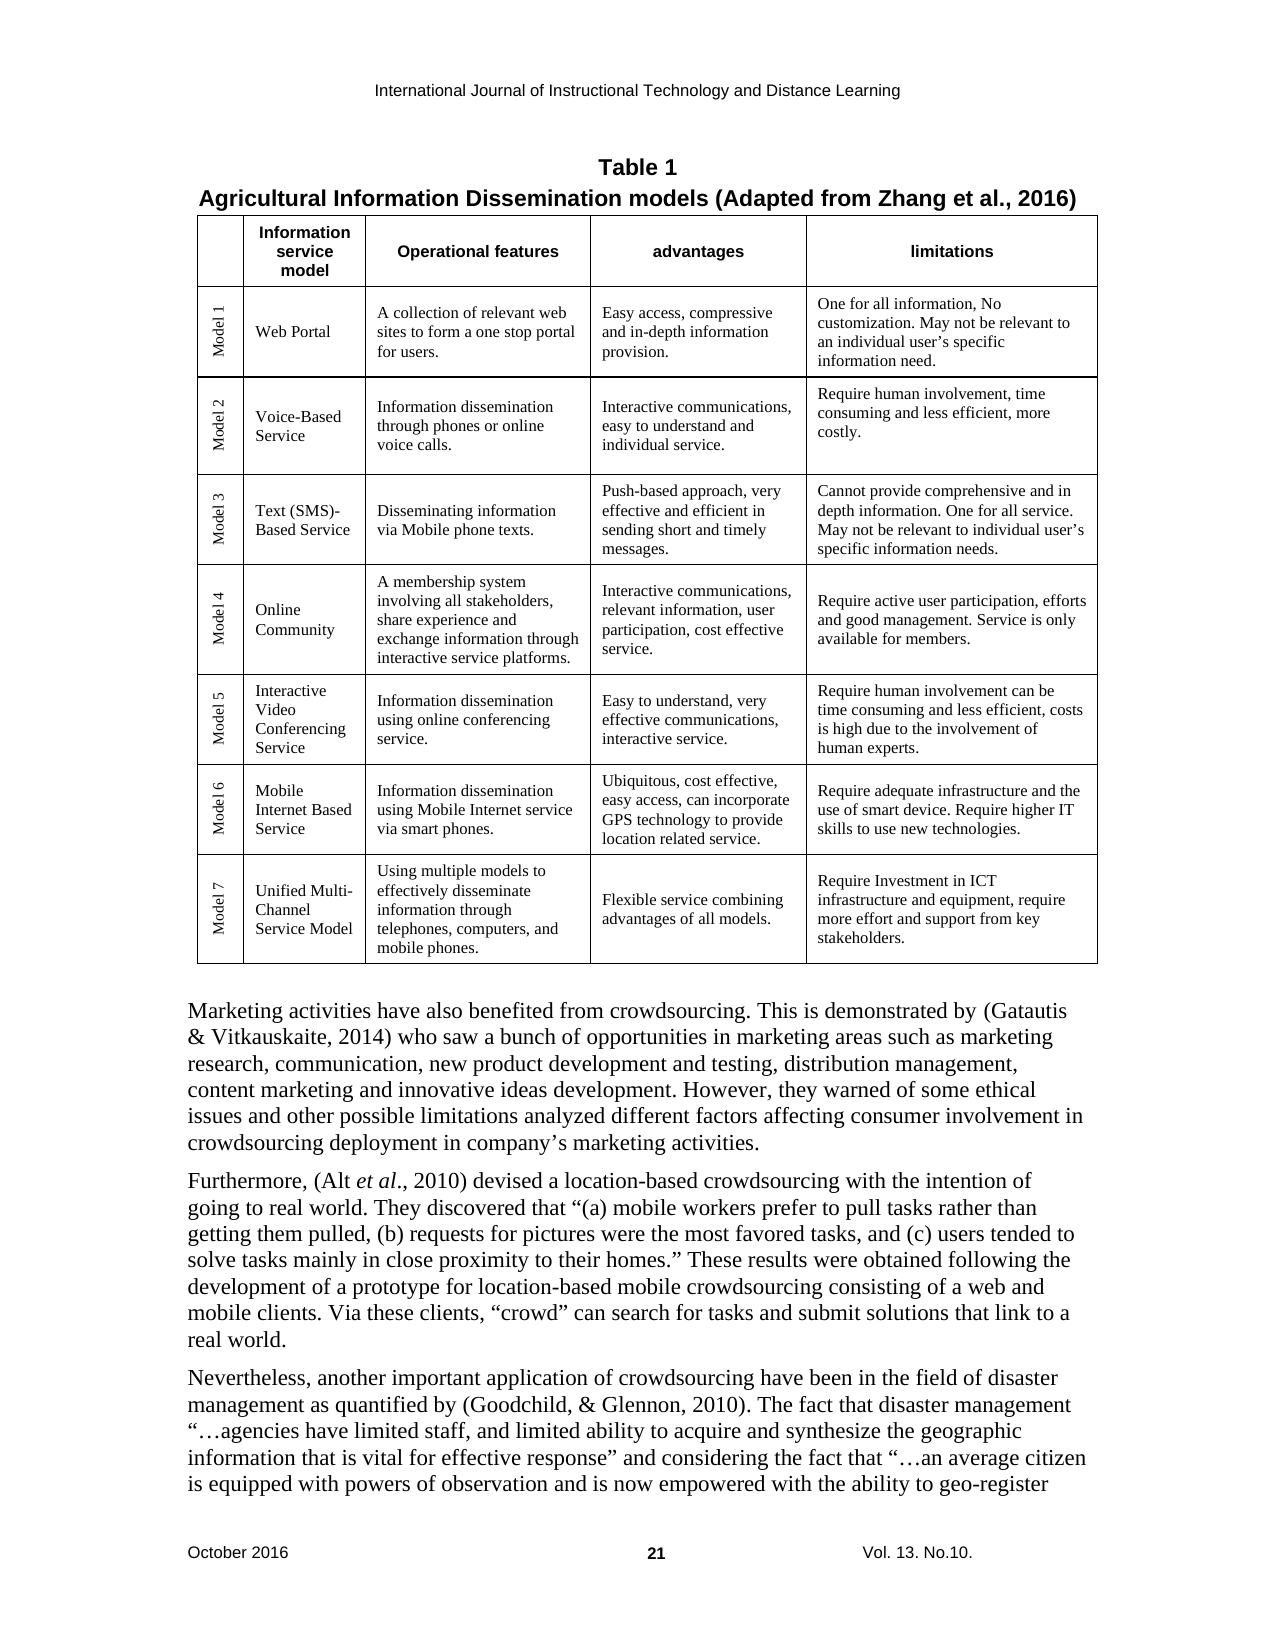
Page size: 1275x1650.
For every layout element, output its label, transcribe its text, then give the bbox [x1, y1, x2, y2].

table_cell Flexible service combining advantages of all models. [591, 855, 806, 963]
table_cell Online Community [244, 565, 365, 673]
table_cell Mobile Internet Based Service [244, 765, 365, 854]
table_cell Require human involvement, time consuming and less efficient, more costly. [807, 378, 1097, 474]
table_cell Model 4 [198, 565, 243, 673]
table_cell Model 3 [198, 475, 243, 564]
table_cell Model 1 [198, 287, 243, 376]
table_cell Information dissemination using Mobile Internet service via smart phones. [366, 765, 590, 854]
table_cell Disseminating information via Mobile phone texts. [366, 475, 590, 564]
table_header [198, 216, 243, 286]
table_cell Require active user participation, efforts and good management. Service is only available for members. [807, 565, 1097, 673]
table_cell Ubiquitous, cost effective, easy access, can incorporate GPS technology to provide location related service. [591, 765, 806, 854]
table_header Information service model [244, 216, 365, 286]
table_cell A membership system involving all stakeholders, share experience and exchange information through interactive service platforms. [366, 565, 590, 673]
table_cell Interactive communications, relevant information, user participation, cost effective service. [591, 565, 806, 673]
table_cell Interactive Video Conferencing Service [244, 675, 365, 764]
table_cell Text (SMS)-Based Service [244, 475, 365, 564]
text Furthermore, (Alt et al., 2010) devised a location-based crowdsourcing with the intention of going to real world. They discovered that “(a) mobile workers prefer to pull tasks rather than getting them pulled, (b) requests for pictures were the most favored tasks, and (c) users tended to solve tasks mainly in close proximity to their homes.” These results were obtained following the development of a prototype for location-based mobile crowdsourcing consisting of a web and mobile clients. Via these clients, “crowd” can search for tasks and submit solutions that link to a real world. [187, 1167, 1087, 1352]
table_cell A collection of relevant web sites to form a one stop portal for users. [366, 287, 590, 376]
table_cell Using multiple models to effectively disseminate information through telephones, computers, and mobile phones. [366, 855, 590, 963]
table_cell Model 7 [198, 855, 243, 963]
table_header Operational features [366, 216, 590, 286]
table_header advantages [591, 216, 806, 286]
table_header limitations [807, 216, 1097, 286]
subtitle Agricultural Information Dissemination models (Adapted from Zhang et al., 2016) [187, 185, 1087, 211]
table_cell Require adequate infrastructure and the use of smart device. Require higher IT skills to use new technologies. [807, 765, 1097, 854]
table_cell Require Investment in ICT infrastructure and equipment, require more effort and support from key stakeholders. [807, 855, 1097, 963]
table_cell Interactive communications, easy to understand and individual service. [591, 378, 806, 474]
table_cell Web Portal [244, 287, 365, 376]
table_cell Information dissemination through phones or online voice calls. [366, 378, 590, 474]
table_cell Easy access, compressive and in-depth information provision. [591, 287, 806, 376]
table_cell Information dissemination using online conferencing service. [366, 675, 590, 764]
table_cell Easy to understand, very effective communications, interactive service. [591, 675, 806, 764]
text Marketing activities have also benefited from crowdsourcing. This is demonstrated by (Gatautis & Vitkauskaite, 2014) who saw a bunch of opportunities in marketing areas such as marketing research, communication, new product development and testing, distribution management, content marketing and innovative ideas development. However, they warned of some ethical issues and other possible limitations analyzed different factors affecting consumer involvement in crowdsourcing deployment in company’s marketing activities. [187, 971, 1087, 1155]
table_cell One for all information, No customization. May not be relevant to an individual user’s specific information need. [807, 287, 1097, 376]
table_cell Model 6 [198, 765, 243, 854]
table_cell Voice-Based Service [244, 378, 365, 474]
table_cell Model 5 [198, 675, 243, 764]
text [187, 1364, 1087, 1496]
table_cell Model 2 [198, 378, 243, 474]
table_cell Unified Multi-Channel Service Model [244, 855, 365, 963]
table_cell Push-based approach, very effective and efficient in sending short and timely messages. [591, 475, 806, 564]
table_cell Require human involvement can be time consuming and less efficient, costs is high due to the involvement of human experts. [807, 675, 1097, 764]
table_cell Cannot provide comprehensive and in depth information. One for all service. May not be relevant to individual user’s specific information needs. [807, 475, 1097, 564]
